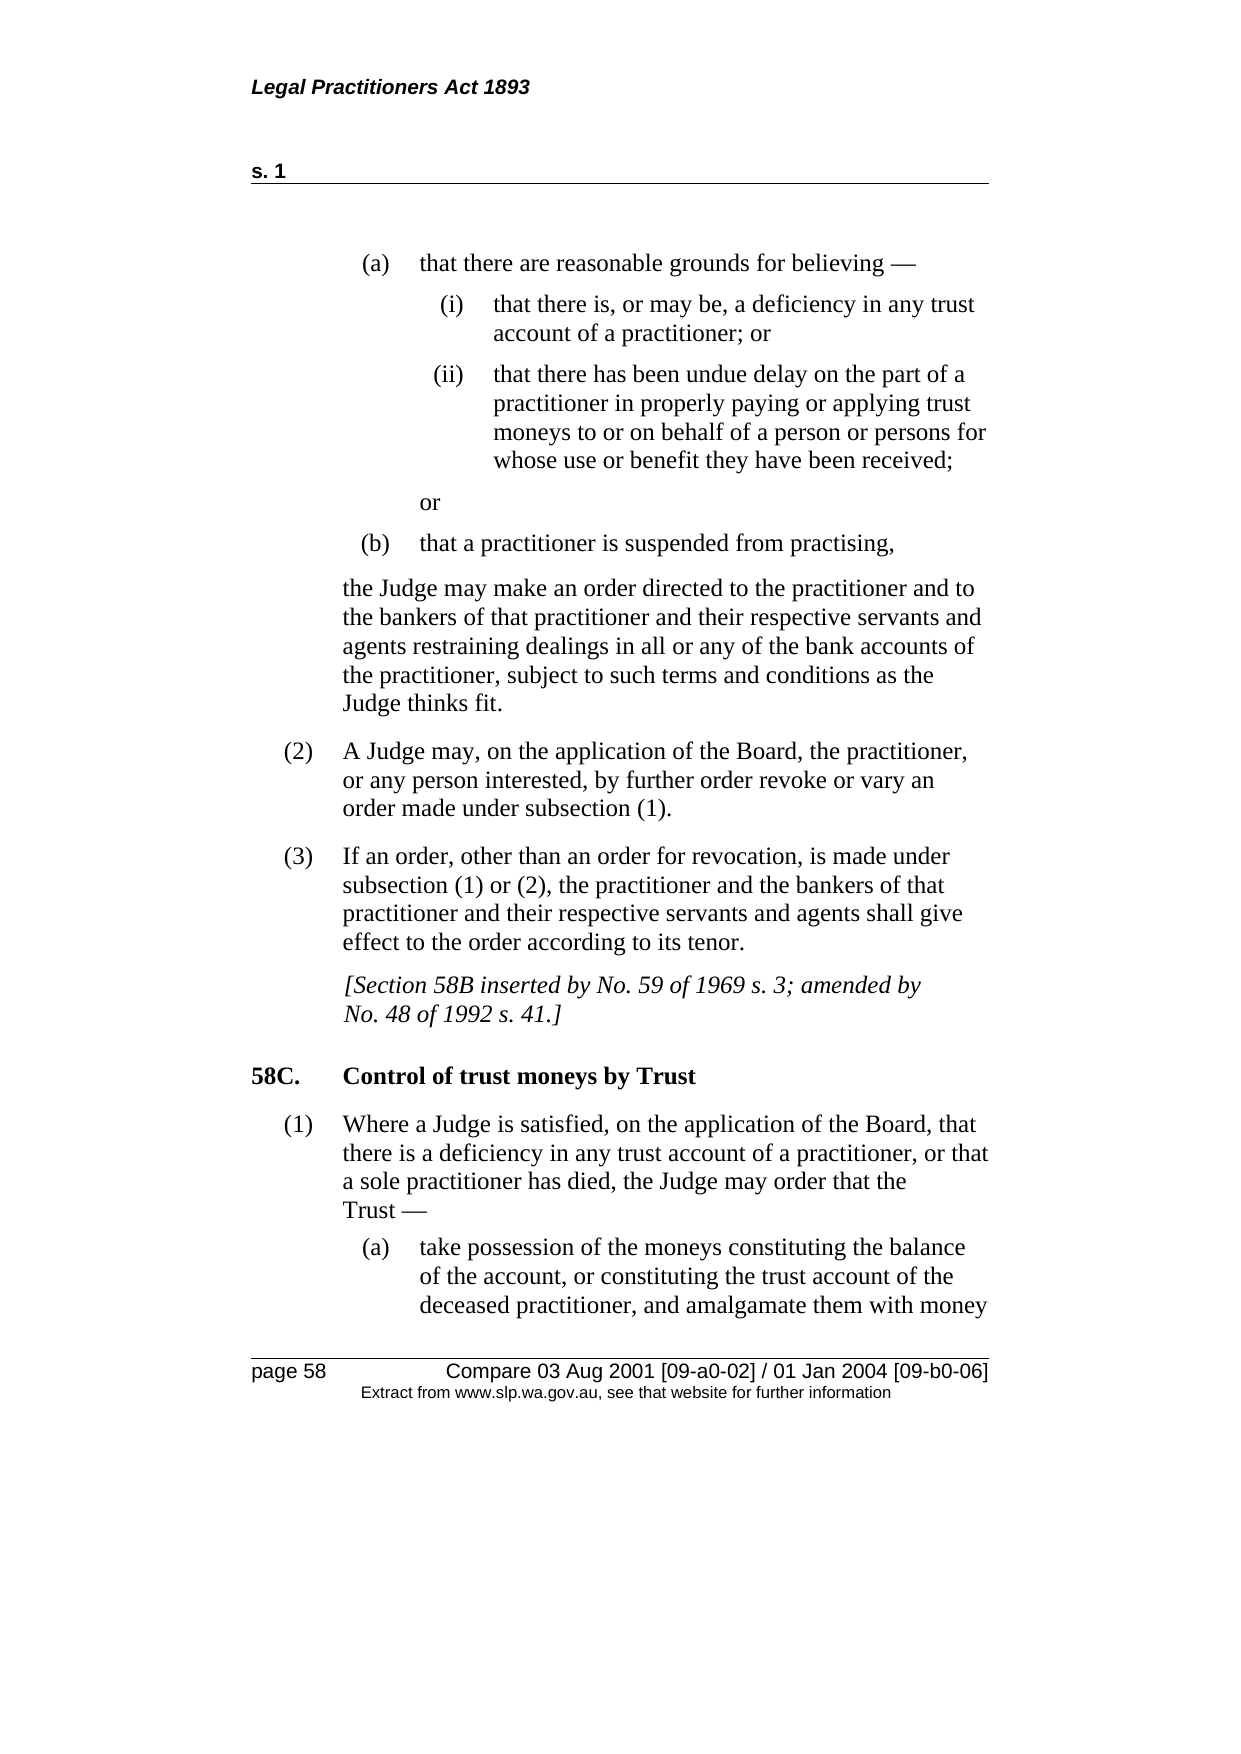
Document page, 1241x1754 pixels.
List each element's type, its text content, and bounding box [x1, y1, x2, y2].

text (2) A Judge may, on the application of the Board, the practitioner, or any person interested, by further order revoke or vary an order made under subsection (1). [251, 736, 989, 822]
text (b) that a practitioner is suspended from practising, [251, 528, 989, 557]
text (ii) that there has been undue delay on the part of a practitioner in properly paying or applying trust moneys to or on behalf of a person or persons for whose use or benefit they have been received; [251, 359, 989, 474]
subtitle 58C. Control of trust moneys by Trust [251, 1061, 989, 1090]
text or [251, 487, 989, 516]
text (1) Where a Judge is satisfied, on the application of the Board, that there is a deficiency in any trust account of a practitioner, or that a sole practitioner has died, the Judge may order that the Trust — [251, 1109, 989, 1224]
text (i) that there is, or may be, a deficiency in any trust account of a practitioner; or [251, 289, 989, 347]
text (3) If an order, other than an order for revocation, is made under subsection (1) or (2), the practitioner and the bankers of that practitioner and their respective servants and agents shall give effect to the order according to its tenor. [251, 841, 989, 956]
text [251, 1232, 989, 1318]
text (a) that there are reasonable grounds for believing — [251, 248, 989, 277]
text the Judge may make an order directed to the practitioner and to the bankers of that practitioner and their respective servants and agents restraining dealings in all or any of the bank accounts of the practitioner, subject to such terms and conditions as the Judge thinks fit. [251, 573, 989, 717]
text [Section 58B inserted by No. 59 of 1969 s. 3; amended by No. 48 of 1992 s. 41.] [251, 971, 989, 1028]
